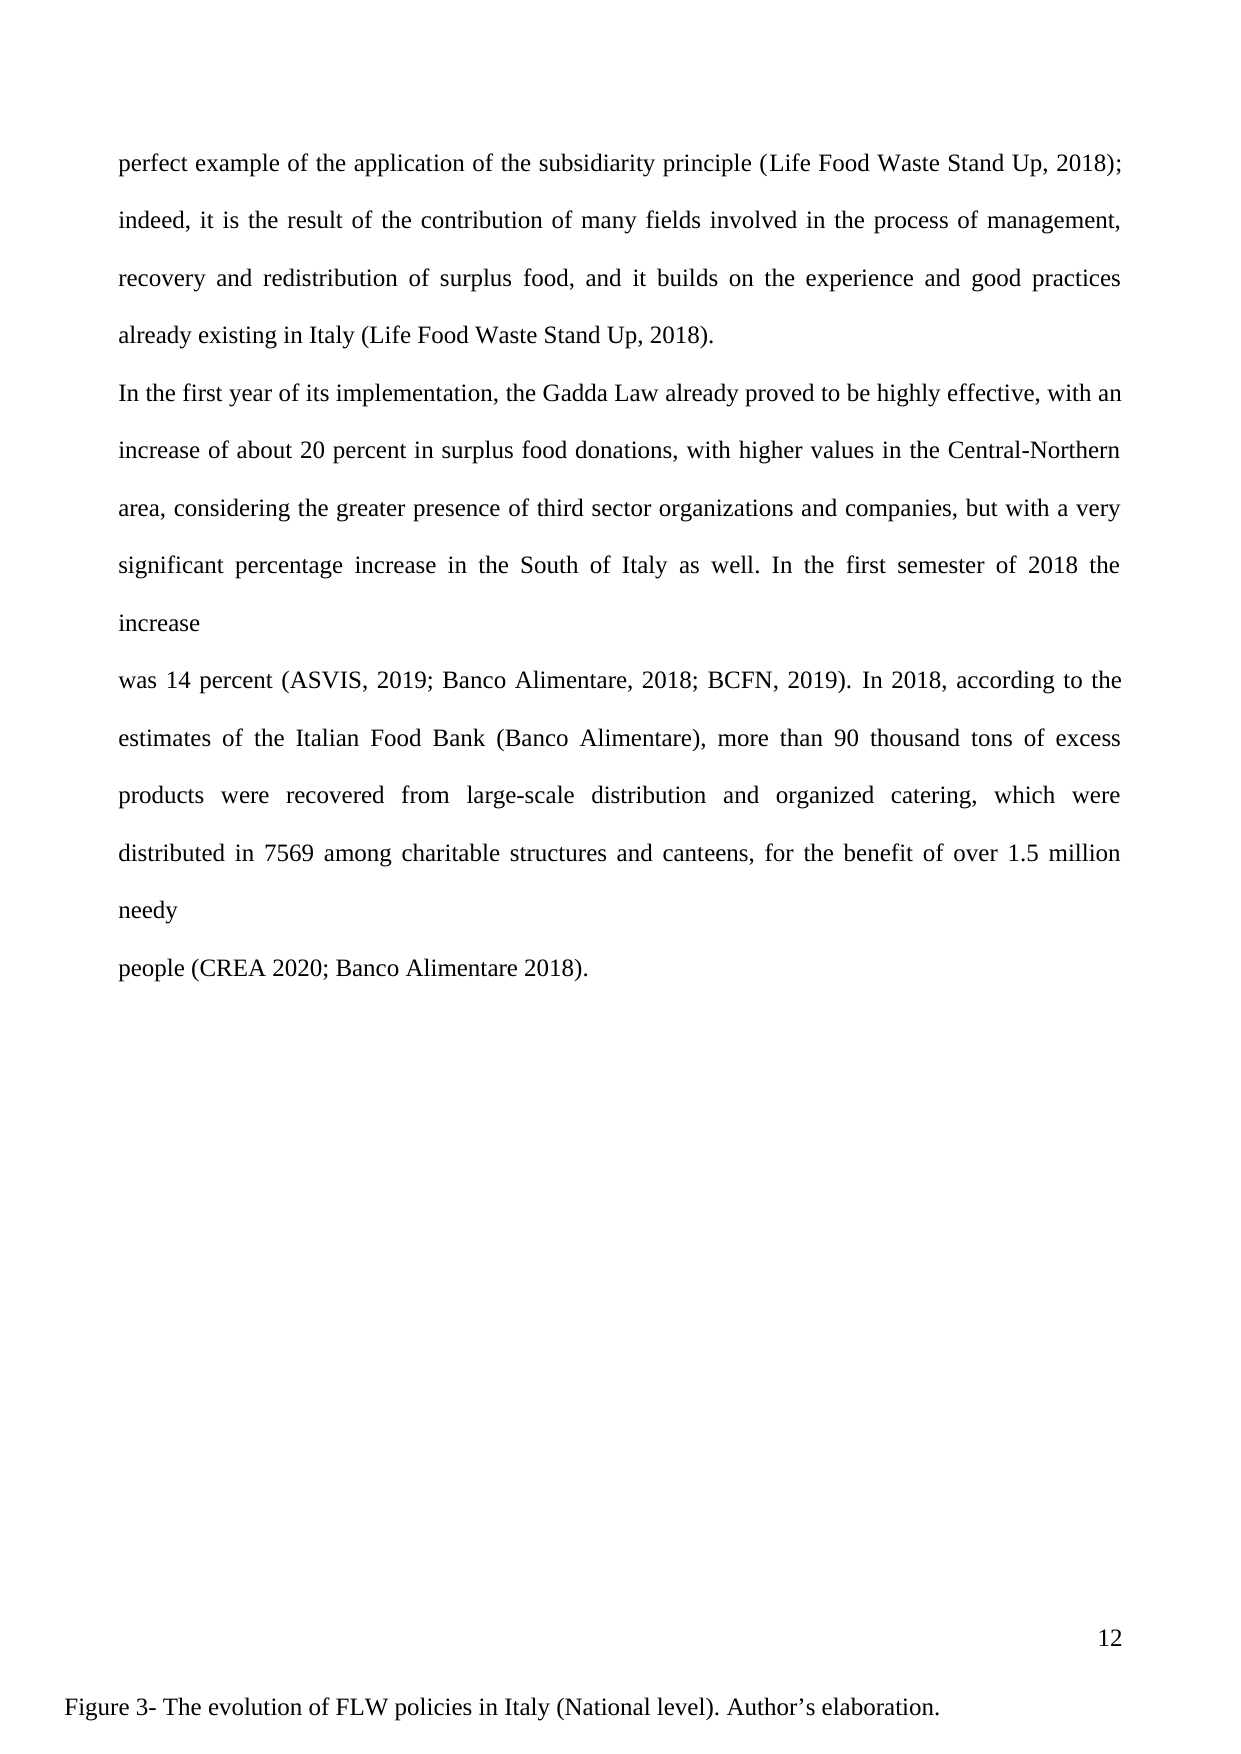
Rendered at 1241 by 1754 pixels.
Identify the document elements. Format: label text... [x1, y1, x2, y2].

text people (CREA 2020; Banco Alimentare 2018). [118, 953, 1122, 981]
text In the first year of its implementation, the Gadda Law already proved to be highly effective, with an increase of about 20 percent in surplus food donations, with higher values in the Central-Northern area, considering the greater presence of third sector organizations and companies, but with a very significant percentage increase in the South of Italy as well. In the first semester of 2018 the increase [118, 378, 1122, 636]
text was 14 percent (ASVIS, 2019; Banco Alimentare, 2018; BCFN, 2019). In 2018, according to the estimates of the Italian Food Bank (Banco Alimentare), more than 90 thousand tons of excess products were recovered from large-scale distribution and organized catering, which were distributed in 7569 among charitable structures and canteens, for the benefit of over 1.5 million needy [118, 665, 1122, 924]
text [118, 148, 1122, 349]
